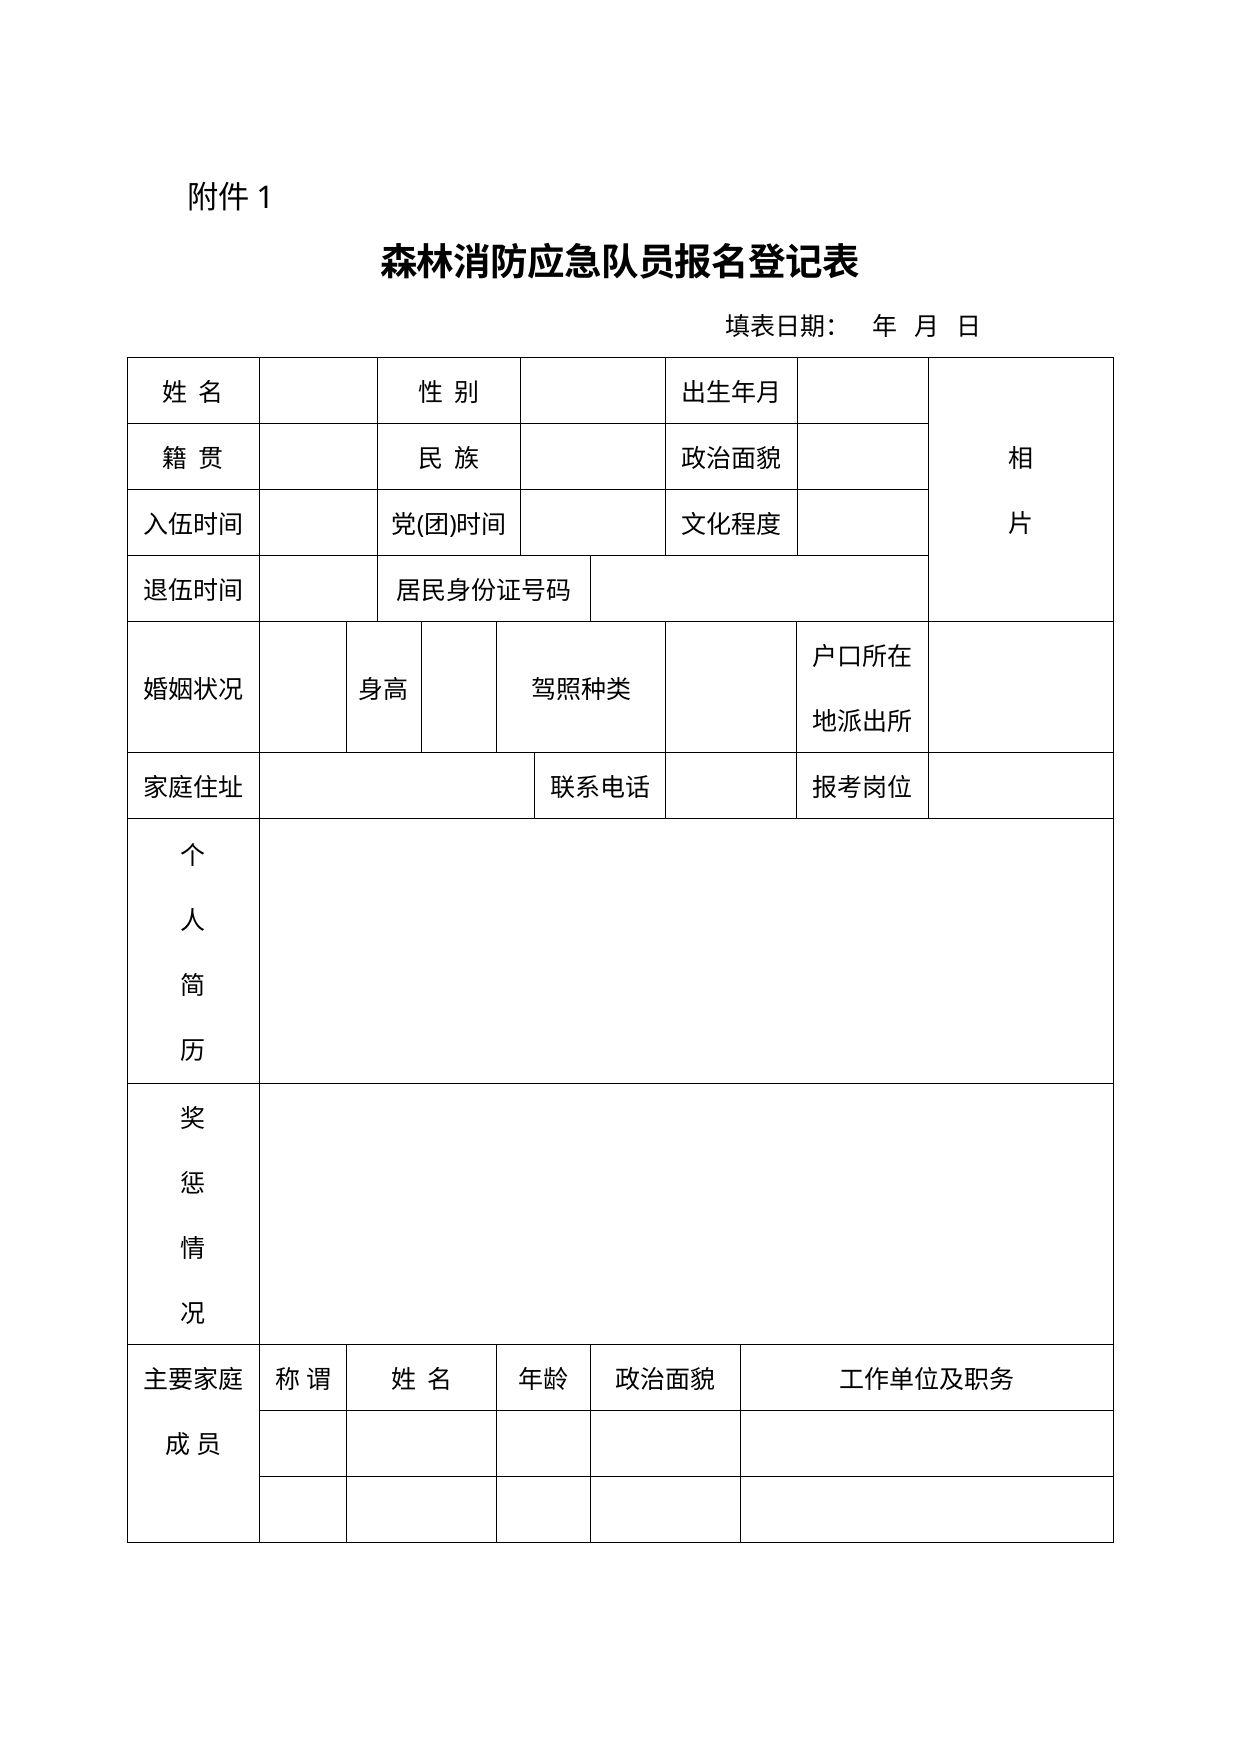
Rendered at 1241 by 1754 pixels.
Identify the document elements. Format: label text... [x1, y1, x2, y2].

table_cell [347, 1411, 496, 1476]
table_cell 工作单位及职务 [741, 1345, 1113, 1410]
text 附件1 [187, 162, 1053, 227]
table_cell [929, 753, 1113, 818]
table_cell 婚姻状况 [128, 622, 259, 752]
table_cell [422, 622, 496, 752]
table_cell 党(团)时间 [378, 490, 520, 555]
table_cell [591, 556, 928, 621]
table_cell [929, 622, 1113, 752]
table_header [260, 358, 377, 423]
table_cell [260, 753, 534, 818]
table_cell [666, 622, 796, 752]
table_cell 联系电话 [535, 753, 665, 818]
table_cell 家庭住址 [128, 753, 259, 818]
table_cell 身高 [347, 622, 421, 752]
table_cell [591, 1477, 740, 1542]
table_cell [260, 490, 377, 555]
table_cell [347, 1477, 496, 1542]
table_cell [260, 1477, 346, 1542]
table_cell [260, 1084, 1113, 1344]
table_cell 居民身份证号码 [378, 556, 590, 621]
table_cell 姓 名 [347, 1345, 496, 1410]
table_cell 奖 惩 情 况 [128, 1084, 259, 1344]
table_cell 驾照种类 [497, 622, 665, 752]
table_cell [521, 424, 665, 489]
table_cell 民 族 [378, 424, 520, 489]
table_cell [497, 1477, 590, 1542]
table_cell [741, 1477, 1113, 1542]
table_cell [260, 622, 346, 752]
table_cell 政治面貌 [591, 1345, 740, 1410]
table_cell [497, 1411, 590, 1476]
table_header 相 片 [929, 358, 1113, 621]
table_cell [741, 1411, 1113, 1476]
table_cell 报考岗位 [797, 753, 928, 818]
table_cell [798, 424, 928, 489]
table_header [798, 358, 928, 423]
table_cell 退伍时间 [128, 556, 259, 621]
table_cell 户口所在地派出所 [797, 622, 928, 752]
table_cell [521, 490, 665, 555]
text 填表日期： 年 月 日 [187, 292, 1053, 357]
table_cell 称 谓 [260, 1345, 346, 1410]
table_header 性 别 [378, 358, 520, 423]
table_cell [260, 1411, 346, 1476]
table_cell 籍 贯 [128, 424, 259, 489]
table_cell [260, 424, 377, 489]
table_header [521, 358, 665, 423]
table_cell 主要家庭成 员 [128, 1345, 259, 1542]
table_header 出生年月 [666, 358, 797, 423]
table_cell 年龄 [497, 1345, 590, 1410]
table_cell [666, 753, 796, 818]
table_cell 政治面貌 [666, 424, 797, 489]
text 森林消防应急队员报名登记表 [187, 227, 1053, 292]
table_cell 入伍时间 [128, 490, 259, 555]
table_cell [591, 1411, 740, 1476]
table_cell [798, 490, 928, 555]
table_cell [260, 556, 377, 621]
table_cell 文化程度 [666, 490, 797, 555]
table_cell [260, 819, 1113, 1083]
table_header 姓 名 [128, 358, 259, 423]
table_cell 个 人 简 历 [128, 819, 259, 1083]
